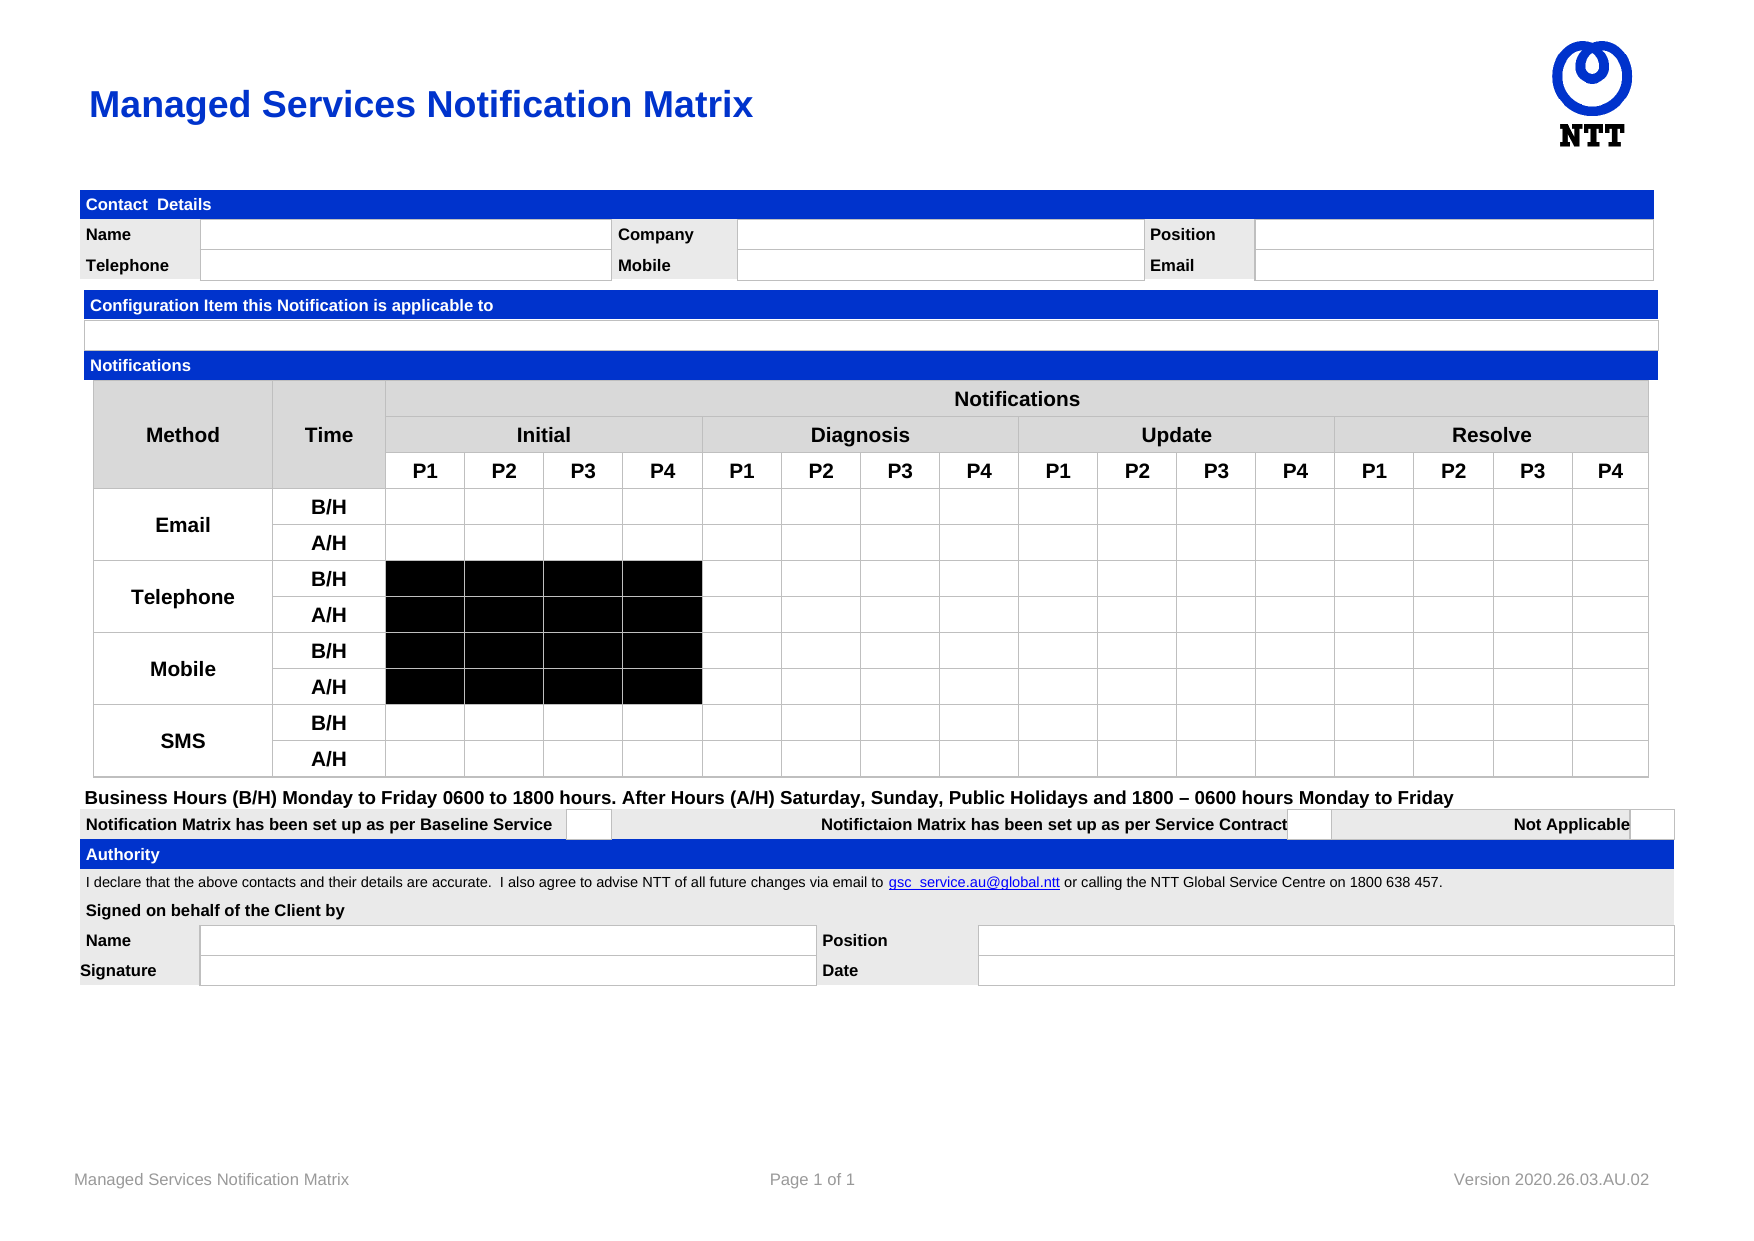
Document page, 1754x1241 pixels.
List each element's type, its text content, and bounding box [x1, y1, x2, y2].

table_cell [1573, 597, 1648, 632]
table_cell [940, 597, 1018, 632]
table_cell [1335, 597, 1413, 632]
table_cell [1098, 489, 1176, 524]
table_cell [1494, 705, 1572, 740]
table_cell [1177, 525, 1255, 560]
table_cell [1494, 525, 1572, 560]
table_cell A/H [273, 741, 385, 776]
table_cell Notifications [84, 351, 1658, 380]
table_cell [544, 741, 622, 776]
table_cell [782, 633, 860, 668]
table_cell P3 [544, 453, 622, 488]
table_cell [1019, 489, 1097, 524]
table_cell [544, 525, 622, 560]
table_header [1631, 810, 1674, 839]
table_cell B/H [273, 489, 385, 524]
table_cell Method [94, 381, 272, 488]
table_cell Initial [386, 417, 702, 452]
table_cell P4 [940, 453, 1018, 488]
table_cell [201, 926, 816, 955]
table_cell [465, 597, 543, 632]
table_cell [861, 741, 939, 776]
table_header Configuration Item this Notification is applicable to [84, 290, 1658, 319]
table_cell [738, 250, 1144, 279]
table_cell [544, 597, 622, 632]
table_cell [544, 705, 622, 740]
table_cell [1573, 561, 1648, 596]
table_cell [782, 741, 860, 776]
table_cell Position [817, 925, 978, 955]
table_cell [1019, 633, 1097, 668]
table_cell [623, 489, 702, 524]
table_cell P1 [1335, 453, 1413, 488]
table_cell [1335, 669, 1413, 704]
table_cell [465, 633, 543, 668]
table_cell [703, 597, 781, 632]
table_cell [386, 669, 464, 704]
table_cell Mobile [94, 633, 272, 704]
table_cell [1019, 741, 1097, 776]
table_cell [623, 633, 702, 668]
table_cell [738, 220, 1144, 249]
table_cell [1256, 633, 1334, 668]
table_cell [1573, 669, 1648, 704]
table_cell Email [1145, 249, 1254, 279]
table_cell [1098, 525, 1176, 560]
table_cell Mobile [612, 249, 737, 279]
table_cell [703, 741, 781, 776]
table_cell [1414, 741, 1493, 776]
table_cell [940, 561, 1018, 596]
table_cell [544, 561, 622, 596]
table_cell [386, 561, 464, 596]
table_cell P4 [1256, 453, 1334, 488]
table_cell [1177, 705, 1255, 740]
table_cell [1494, 633, 1572, 668]
table_cell [623, 561, 702, 596]
table_cell Notifications [386, 381, 1648, 416]
table_cell [940, 489, 1018, 524]
text Business Hours (B/H) Monday to Friday 0600 to 1800 hours. After Hours (A/H) Saturday, Sunday, Public Holidays and 1800 – 0600 hours Monday to Friday [74, 787, 1668, 809]
table_cell [85, 321, 1658, 350]
table_cell A/H [273, 669, 385, 704]
table_cell [1335, 741, 1413, 776]
table_cell [861, 597, 939, 632]
table_cell Signature [80, 955, 199, 985]
table_cell A/H [273, 597, 385, 632]
table_cell [1098, 561, 1176, 596]
table_cell Name [80, 219, 200, 249]
table_cell [544, 669, 622, 704]
table_cell [386, 741, 464, 776]
table_cell B/H [273, 705, 385, 740]
table_cell [1098, 741, 1176, 776]
table_cell Name [80, 925, 199, 955]
table_cell [386, 489, 464, 524]
table_cell [1019, 525, 1097, 560]
table_cell [940, 525, 1018, 560]
table_cell [782, 669, 860, 704]
table_cell P1 [703, 453, 781, 488]
table_cell [386, 705, 464, 740]
table_cell P3 [1177, 453, 1255, 488]
table_cell [1256, 597, 1334, 632]
table_cell P4 [623, 453, 702, 488]
table_cell [201, 956, 816, 985]
table_cell [1414, 705, 1493, 740]
table_cell [703, 669, 781, 704]
table_cell Telephone [80, 249, 200, 279]
table_cell B/H [273, 561, 385, 596]
table_cell [1098, 597, 1176, 632]
table_cell [465, 525, 543, 560]
table_header Not Applicable [1332, 810, 1629, 839]
table_cell [861, 561, 939, 596]
table_cell [1335, 489, 1413, 524]
table_cell [1494, 741, 1572, 776]
table_cell [623, 669, 702, 704]
table_header [1288, 810, 1331, 839]
table_cell [1256, 741, 1334, 776]
table_cell [1019, 705, 1097, 740]
table_cell [623, 741, 702, 776]
table_cell [1494, 561, 1572, 596]
table_cell [703, 561, 781, 596]
table_cell [386, 633, 464, 668]
table_cell [1019, 597, 1097, 632]
table_cell [1177, 561, 1255, 596]
table_cell [1177, 597, 1255, 632]
table_cell [386, 525, 464, 560]
table_cell [1414, 597, 1493, 632]
table_cell [1414, 561, 1493, 596]
table_cell [782, 489, 860, 524]
table_cell [1256, 250, 1653, 279]
table_cell [861, 489, 939, 524]
table_cell [623, 705, 702, 740]
table_cell [1414, 525, 1493, 560]
table_cell SMS [94, 705, 272, 776]
table_cell Telephone [94, 561, 272, 632]
table_cell Resolve [1335, 417, 1648, 452]
table_cell Diagnosis [703, 417, 1018, 452]
table_cell P4 [1573, 453, 1648, 488]
table_cell P2 [782, 453, 860, 488]
table_cell P3 [1494, 453, 1572, 488]
table_cell [1414, 633, 1493, 668]
table_cell P2 [1414, 453, 1493, 488]
table_cell [1256, 669, 1334, 704]
table_cell [1335, 705, 1413, 740]
table_cell [544, 489, 622, 524]
table_cell [1573, 705, 1648, 740]
table_cell [465, 669, 543, 704]
table_cell [1256, 489, 1334, 524]
table_cell [703, 489, 781, 524]
table_cell [623, 597, 702, 632]
table_cell [1573, 489, 1648, 524]
table_cell [1573, 741, 1648, 776]
table_cell [1019, 561, 1097, 596]
table_cell P2 [1098, 453, 1176, 488]
table_cell B/H [273, 633, 385, 668]
table_cell [940, 741, 1018, 776]
table_cell Company [612, 219, 737, 249]
table_cell [1573, 525, 1648, 560]
table_cell [861, 525, 939, 560]
table_cell P3 [861, 453, 939, 488]
table_cell [782, 561, 860, 596]
table_cell [1256, 705, 1334, 740]
table_cell [940, 633, 1018, 668]
table_cell [1256, 561, 1334, 596]
table_cell P1 [1019, 453, 1097, 488]
table_cell [1573, 633, 1648, 668]
table_header Notifictaion Matrix has been set up as per Service Contract [612, 809, 1287, 839]
table_cell [1494, 597, 1572, 632]
table_cell [703, 633, 781, 668]
table_header Notification Matrix has been set up as per Baseline Service [80, 809, 566, 839]
table_cell [861, 669, 939, 704]
table_cell [1494, 669, 1572, 704]
table_cell [703, 705, 781, 740]
table_cell I declare that the above contacts and their details are accurate. I also agree to advise NTT of all future changes via email to gsc_service.au@global.ntt or calling the NTT Global Service Centre on 1800 638 457. Signed on behalf of the Client by [80, 869, 1674, 925]
table_cell [465, 561, 543, 596]
table_cell [861, 705, 939, 740]
table_cell [940, 705, 1018, 740]
table_cell [979, 956, 1674, 985]
table_cell [1256, 220, 1653, 249]
table_cell [465, 705, 543, 740]
table_cell [465, 741, 543, 776]
table_cell A/H [273, 525, 385, 560]
table_cell [1019, 669, 1097, 704]
table_cell Update [1019, 417, 1334, 452]
table_cell Authority [80, 839, 1674, 869]
table_cell [1414, 489, 1493, 524]
table_cell [201, 250, 611, 279]
table_cell [465, 489, 543, 524]
table_cell [1098, 669, 1176, 704]
table_cell [201, 220, 611, 249]
table_cell [1335, 525, 1413, 560]
table_cell [1177, 741, 1255, 776]
table_cell [979, 926, 1674, 955]
table_cell Email [94, 489, 272, 560]
table_cell [940, 669, 1018, 704]
table_cell [1177, 633, 1255, 668]
table_cell [1098, 633, 1176, 668]
table_header [567, 810, 611, 839]
table_cell [1494, 489, 1572, 524]
table_cell [544, 633, 622, 668]
table_cell [782, 705, 860, 740]
table_cell [703, 525, 781, 560]
table_cell [1177, 669, 1255, 704]
table_cell [1414, 669, 1493, 704]
table_cell Time [273, 381, 385, 488]
table_cell Date [817, 955, 978, 985]
table_cell [1335, 561, 1413, 596]
picture [1537, 17, 1647, 171]
table_cell [861, 633, 939, 668]
table_cell [1256, 525, 1334, 560]
table_cell [782, 597, 860, 632]
table_header Contact Details [80, 190, 1654, 219]
table_cell [623, 525, 702, 560]
table_cell [1177, 489, 1255, 524]
table_cell [1098, 705, 1176, 740]
table_cell [1335, 633, 1413, 668]
table_cell P2 [465, 453, 543, 488]
table_cell [386, 597, 464, 632]
table_cell Position [1145, 219, 1254, 249]
table_cell [782, 525, 860, 560]
table_cell P1 [386, 453, 464, 488]
